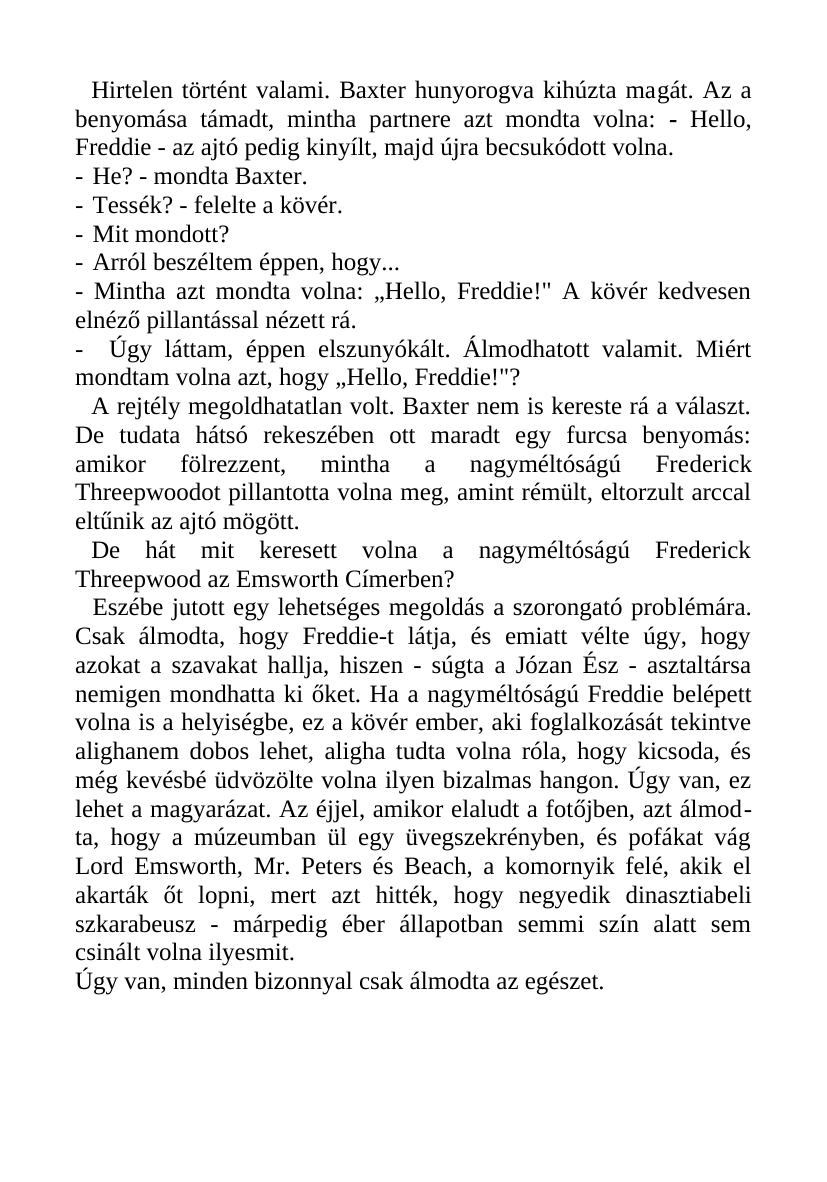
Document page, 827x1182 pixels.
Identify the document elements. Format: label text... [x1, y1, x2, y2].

list Úgy láttam, éppen elszunyókált. Álmodhatott valamit. Miért mondtam volna azt, hogy „Hello, Freddie!"? [75, 334, 752, 391]
list Arról beszéltem éppen, hogy... [75, 247, 752, 276]
text Úgy van, minden bizonnyal csak álmodta az egészet. [75, 966, 737, 995]
text De hát mit keresett volna a nagyméltóságú Frederick Threepwood az Emsworth Címerben? [75, 535, 752, 592]
list Mintha azt mondta volna: „Hello, Freddie!" A kövér kedvesen elnéző pillantással nézett rá. [75, 276, 752, 334]
text Hirtelen történt valami. Baxter hunyorogva kihúzta magát. Az a benyomása támadt, mintha partnere azt mondta volna: - Hello, Freddie - az ajtó pedig kinyílt, majd újra becsukódott volna. [75, 75, 752, 161]
list Tessék? - felelte a kövér. [75, 190, 752, 219]
list Mit mondott? [75, 219, 752, 247]
list He? - mondta Baxter. [75, 161, 752, 190]
text Eszébe jutott egy lehetséges megoldás a szorongató problémára. Csak álmodta, hogy Freddie-t látja, és emiatt vélte úgy, hogy azokat a szavakat hallja, hiszen - súgta a Józan Ész - asztaltársa nemigen mondhatta ki őket. Ha a nagyméltóságú Freddie belépett volna is a helyiségbe, ez a kövér ember, aki foglalkozását tekintve alighanem dobos lehet, aligha tudta volna róla, hogy kicsoda, és még kevésbé üdvözölte volna ilyen bizalmas hangon. Úgy van, ez lehet a magyarázat. Az éjjel, amikor elaludt a fotőjben, azt álmodta, hogy a múzeumban ül egy üvegszekrényben, és pofákat vág Lord Emsworth, Mr. Peters és Beach, a komornyik felé, akik el akarták őt lopni, mert azt hitték, hogy negyedik dinasztiabeli szkarabeusz - márpedig éber állapotban semmi szín alatt sem csinált volna ilyesmit. [75, 592, 752, 966]
text A rejtély megoldhatatlan volt. Baxter nem is kereste rá a választ. De tudata hátsó rekeszében ott maradt egy furcsa benyomás: amikor fölrezzent, mintha a nagyméltóságú Frederick Threepwoodot pillantotta volna meg, amint rémült, eltorzult arccal eltűnik az ajtó mögött. [75, 391, 752, 535]
